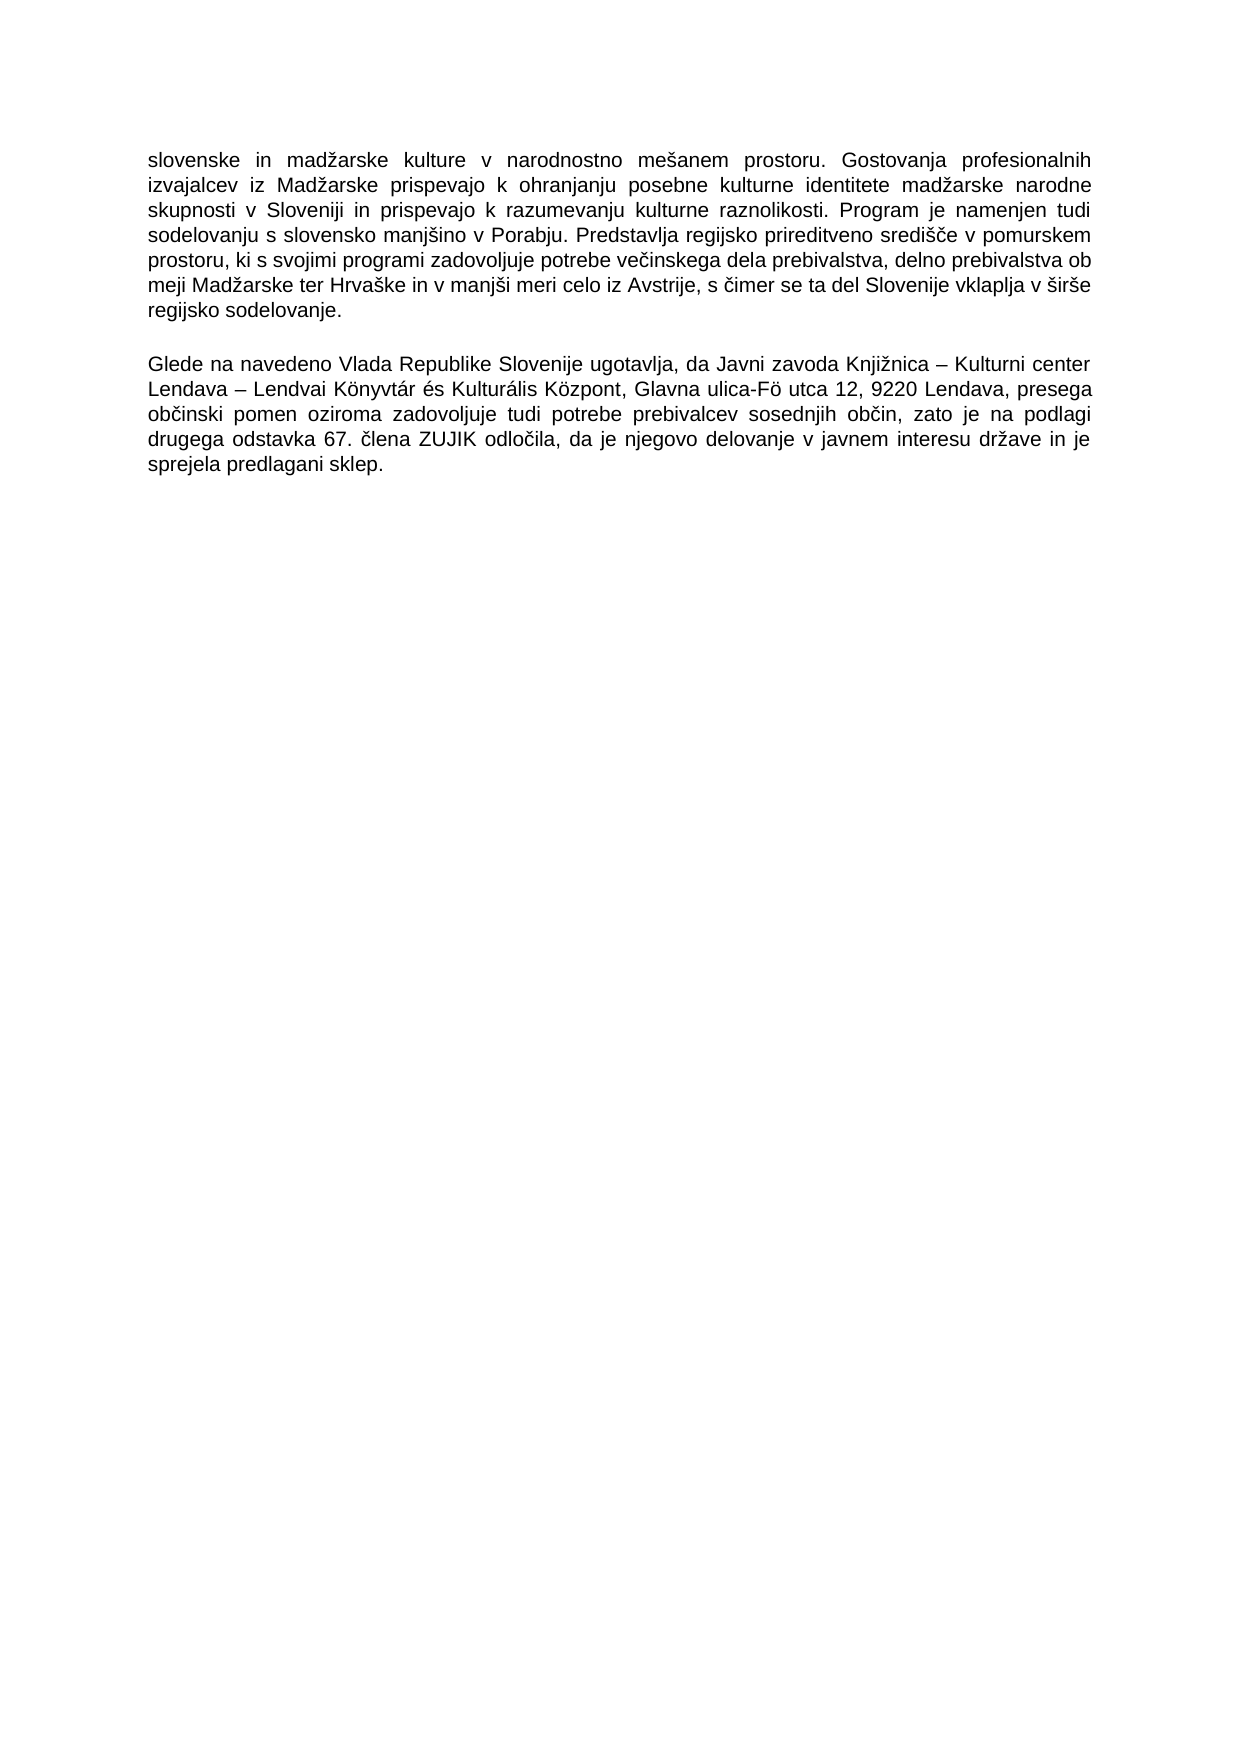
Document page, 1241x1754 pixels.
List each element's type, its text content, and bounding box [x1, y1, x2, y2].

text Glede na navedeno Vlada Republike Slovenije ugotavlja, da Javni zavoda Knjižnica – Kulturni center Lendava – Lendvai Könyvtár és Kulturális Központ, Glavna ulica-Fö utca 12, 9220 Lendava, presega občinski pomen oziroma zadovoljuje tudi potrebe prebivalcev sosednjih občin, zato je na podlagi drugega odstavka 67. člena ZUJIK odločila, da je njegovo delovanje v javnem interesu države in je sprejela predlagani sklep. [148, 352, 1092, 477]
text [148, 148, 1092, 323]
